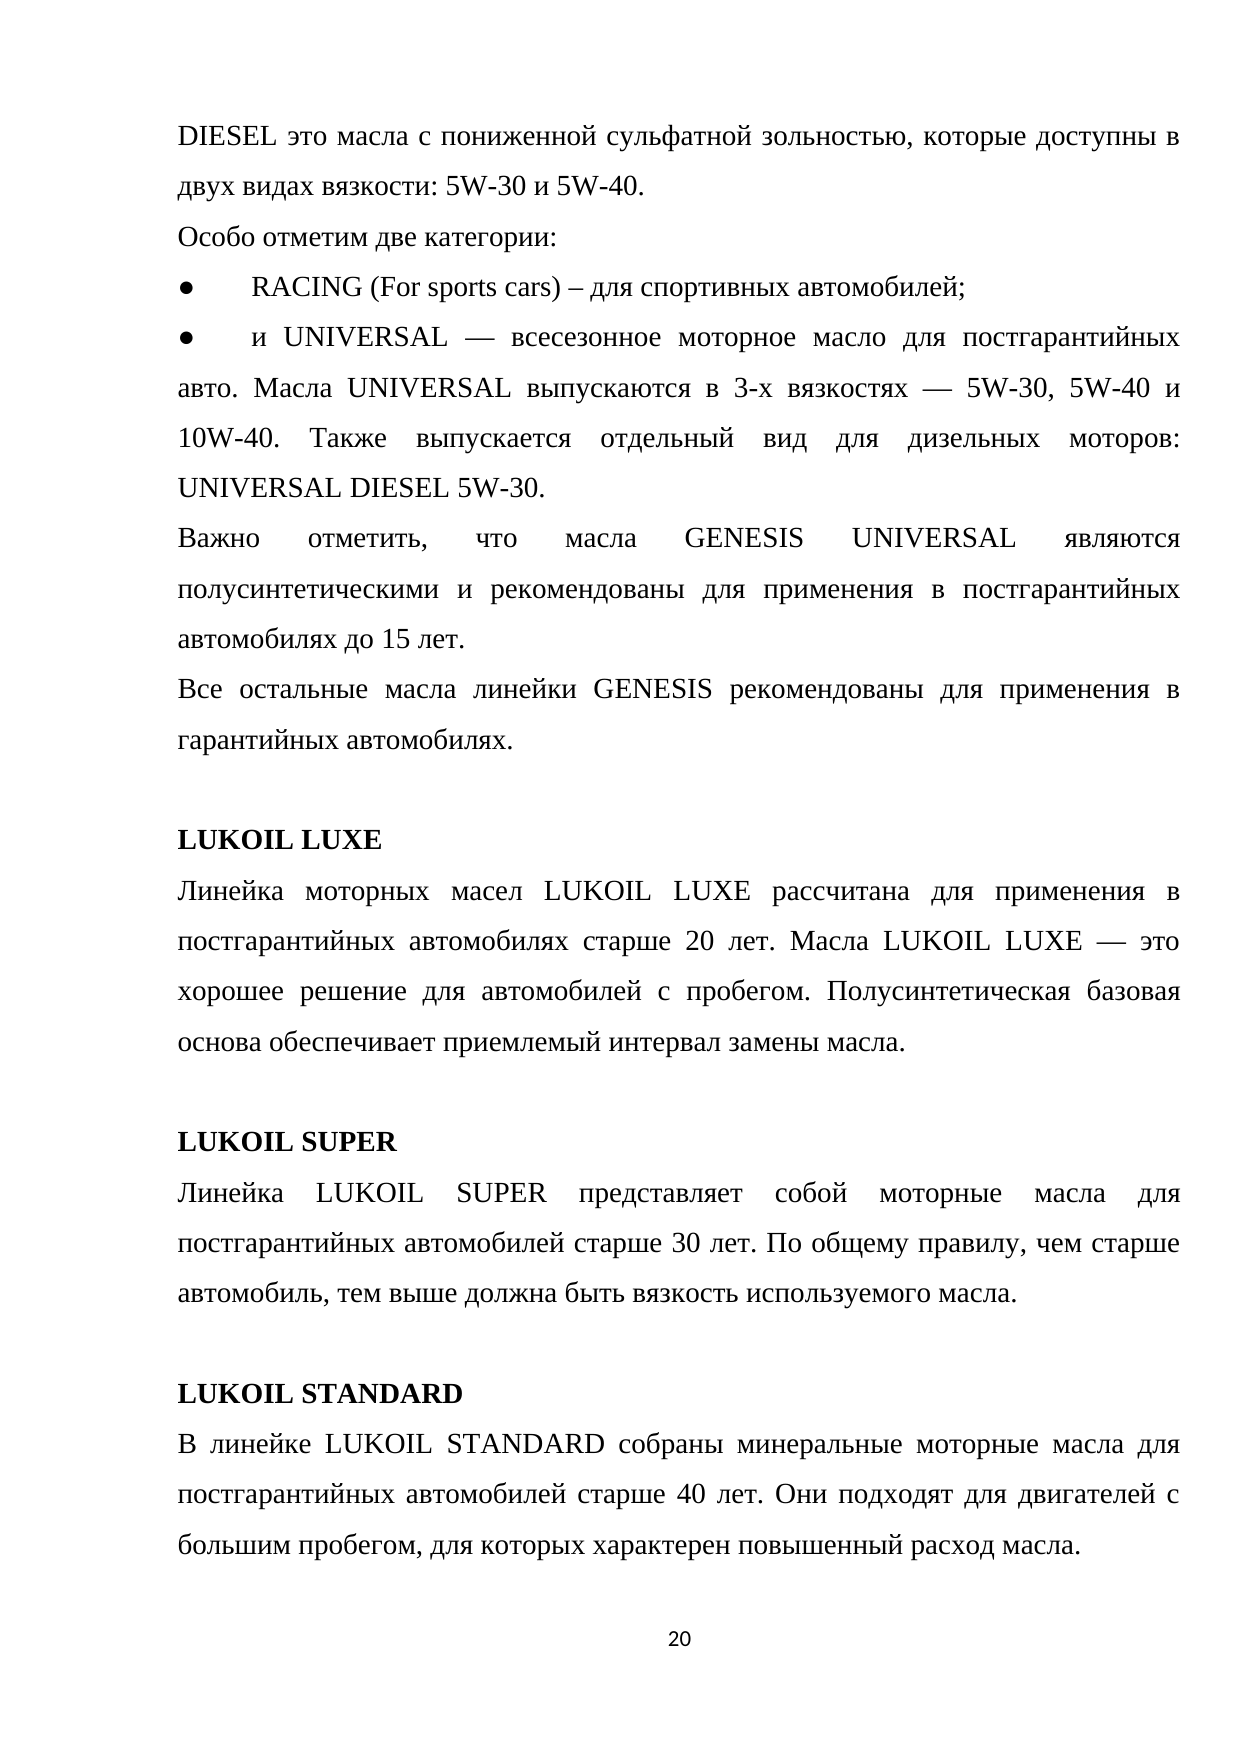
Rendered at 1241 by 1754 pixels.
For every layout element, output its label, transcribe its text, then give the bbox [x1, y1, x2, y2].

text LUKOIL LUXE [177, 822, 1181, 856]
text Важно отметить, что масла GENESIS UNIVERSAL являются полусинтетическими и рекомендованы для применения в постгарантийных автомобилях до 15 лет. [177, 521, 1181, 655]
text Линейка моторных масел LUKOIL LUXE рассчитана для применения в постгарантийных автомобилях старше 20 лет. Масла LUKOIL LUXE — это хорошее решение для автомобилей с пробегом. Полусинтетическая базовая основа обеспечивает приемлемый интервал замены масла. [177, 873, 1181, 1057]
text Все остальные масла линейки GENESIS рекомендованы для применения в гарантийных автомобилях. [177, 672, 1181, 755]
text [177, 118, 1181, 202]
text Особо отметим две категории: [177, 219, 1181, 252]
text LUKOIL SUPER [177, 1124, 1181, 1158]
text LUKOIL STANDARD [177, 1376, 1181, 1409]
text В линейке LUKOIL STANDARD собраны минеральные моторные масла для постгарантийных автомобилей старше 40 лет. Они подходят для двигателей с большим пробегом, для которых характерен повышенный расход масла. [177, 1426, 1181, 1560]
text ● и UNIVERSAL — всесезонное моторное масло для постгарантийных авто. Масла UNIVERSAL выпускаются в 3-х вязкостях — 5W-30, 5W-40 и 10W-40. Также выпускается отдельный вид для дизельных моторов: UNIVERSAL DIESEL 5W-30. [177, 319, 1181, 504]
text Линейка LUKOIL SUPER представляет собой моторные масла для постгарантийных автомобилей старше 30 лет. По общему правилу, чем старше автомобиль, тем выше должна быть вязкость используемого масла. [177, 1175, 1181, 1309]
text ● RACING (For sports cars) – для спортивных автомобилей; [177, 269, 1181, 303]
